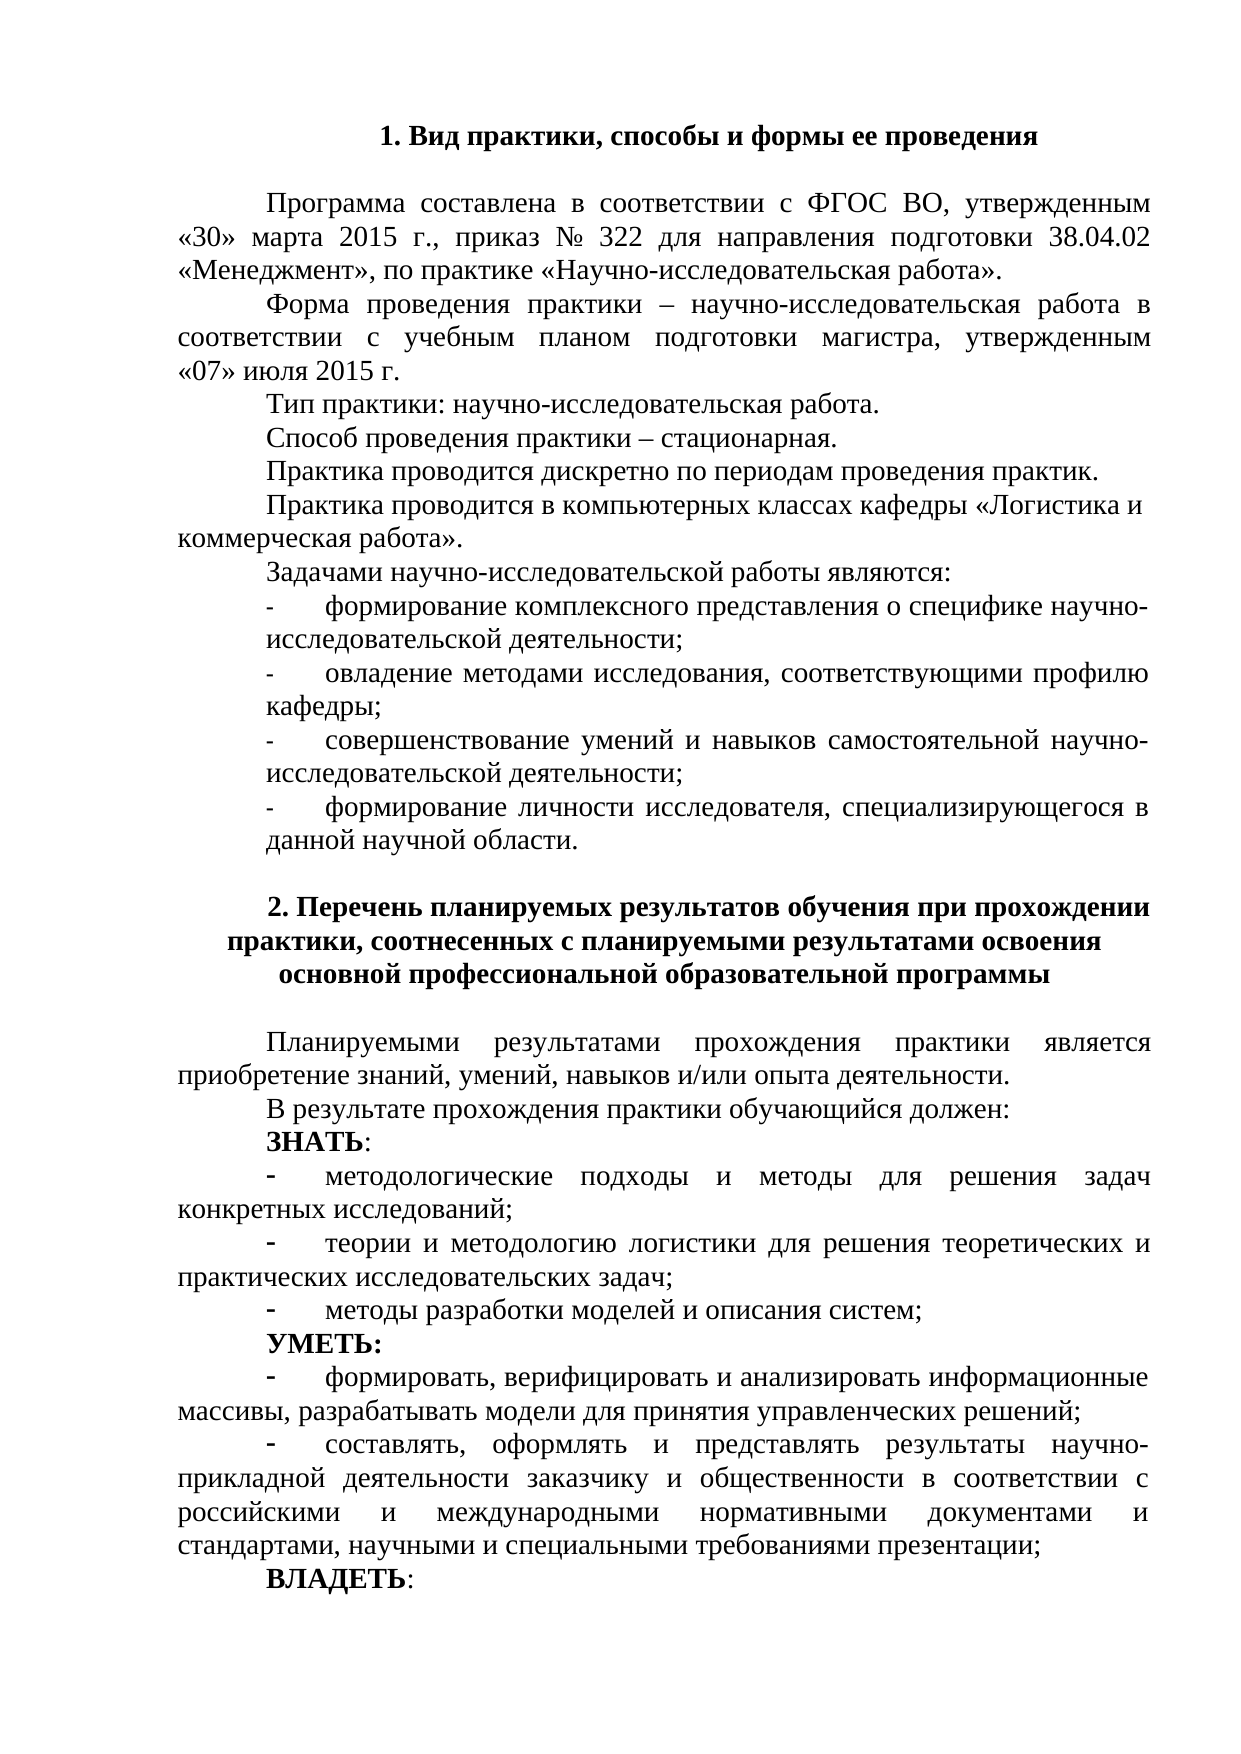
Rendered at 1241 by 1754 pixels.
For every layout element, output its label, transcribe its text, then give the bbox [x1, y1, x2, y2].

list формирование комплексного представления о специфике научно- исследовательской деятельности; [266, 588, 1149, 655]
text Программа составлена в соответствии с ФГОС ВО, утвержденным «30» марта 2015 г., приказ № 322 для направления подготовки 38.04.02 «Менеджмент», по практике «Научно-исследовательская работа». [177, 185, 1152, 286]
text В результате прохождения практики обучающийся должен: [177, 1091, 1152, 1124]
text Форма проведения практики – научно-исследовательская работа в соответствии с учебным планом подготовки магистра, утвержденным «07» июля 2015 г. [177, 286, 1152, 386]
text Задачами научно-исследовательской работы являются: [177, 554, 1152, 588]
text ВЛАДЕТЬ: [177, 1561, 1152, 1594]
list овладение методами исследования, соответствующими профилю кафедры; [266, 655, 1149, 722]
text Практика проводится дискретно по периодам проведения практик. [177, 453, 1152, 487]
list формировать, верифицировать и анализировать информационные массивы, разрабатывать модели для принятия управленческих решений; [177, 1359, 1149, 1427]
text УМЕТЬ: [177, 1326, 1152, 1359]
text Практика проводится в компьютерных классах кафедры «Логистика и коммерческая работа». [177, 487, 1152, 554]
list методологические подходы и методы для решения задач конкретных исследований; [177, 1158, 1152, 1225]
text Тип практики: научно-исследовательская работа. [177, 386, 1152, 420]
text Планируемыми результатами прохождения практики является приобретение знаний, умений, навыков и/или опыта деятельности. [177, 1024, 1152, 1091]
list совершенствование умений и навыков самостоятельной научно- исследовательской деятельности; [266, 722, 1149, 789]
list методы разработки моделей и описания систем; [177, 1292, 1152, 1326]
list теории и методологию логистики для решения теоретических и практических исследовательских задач; [177, 1225, 1152, 1292]
text ЗНАТЬ: [177, 1124, 1152, 1158]
text 2. Перечень планируемых результатов обучения при прохождении практики, соотнесенных с планируемыми результатами освоения основной профессиональной образовательной программы [177, 889, 1152, 990]
text Способ проведения практики – стационарная. [177, 420, 1152, 453]
text 1. Вид практики, способы и формы ее проведения [177, 118, 1152, 152]
list составлять, оформлять и представлять результаты научно-прикладной деятельности заказчику и общественности в соответствии с российскими и международными нормативными документами и стандартами, научными и специальными требованиями презентации; [177, 1427, 1149, 1561]
list формирование личности исследователя, специализирующегося в данной научной области. [266, 789, 1149, 856]
